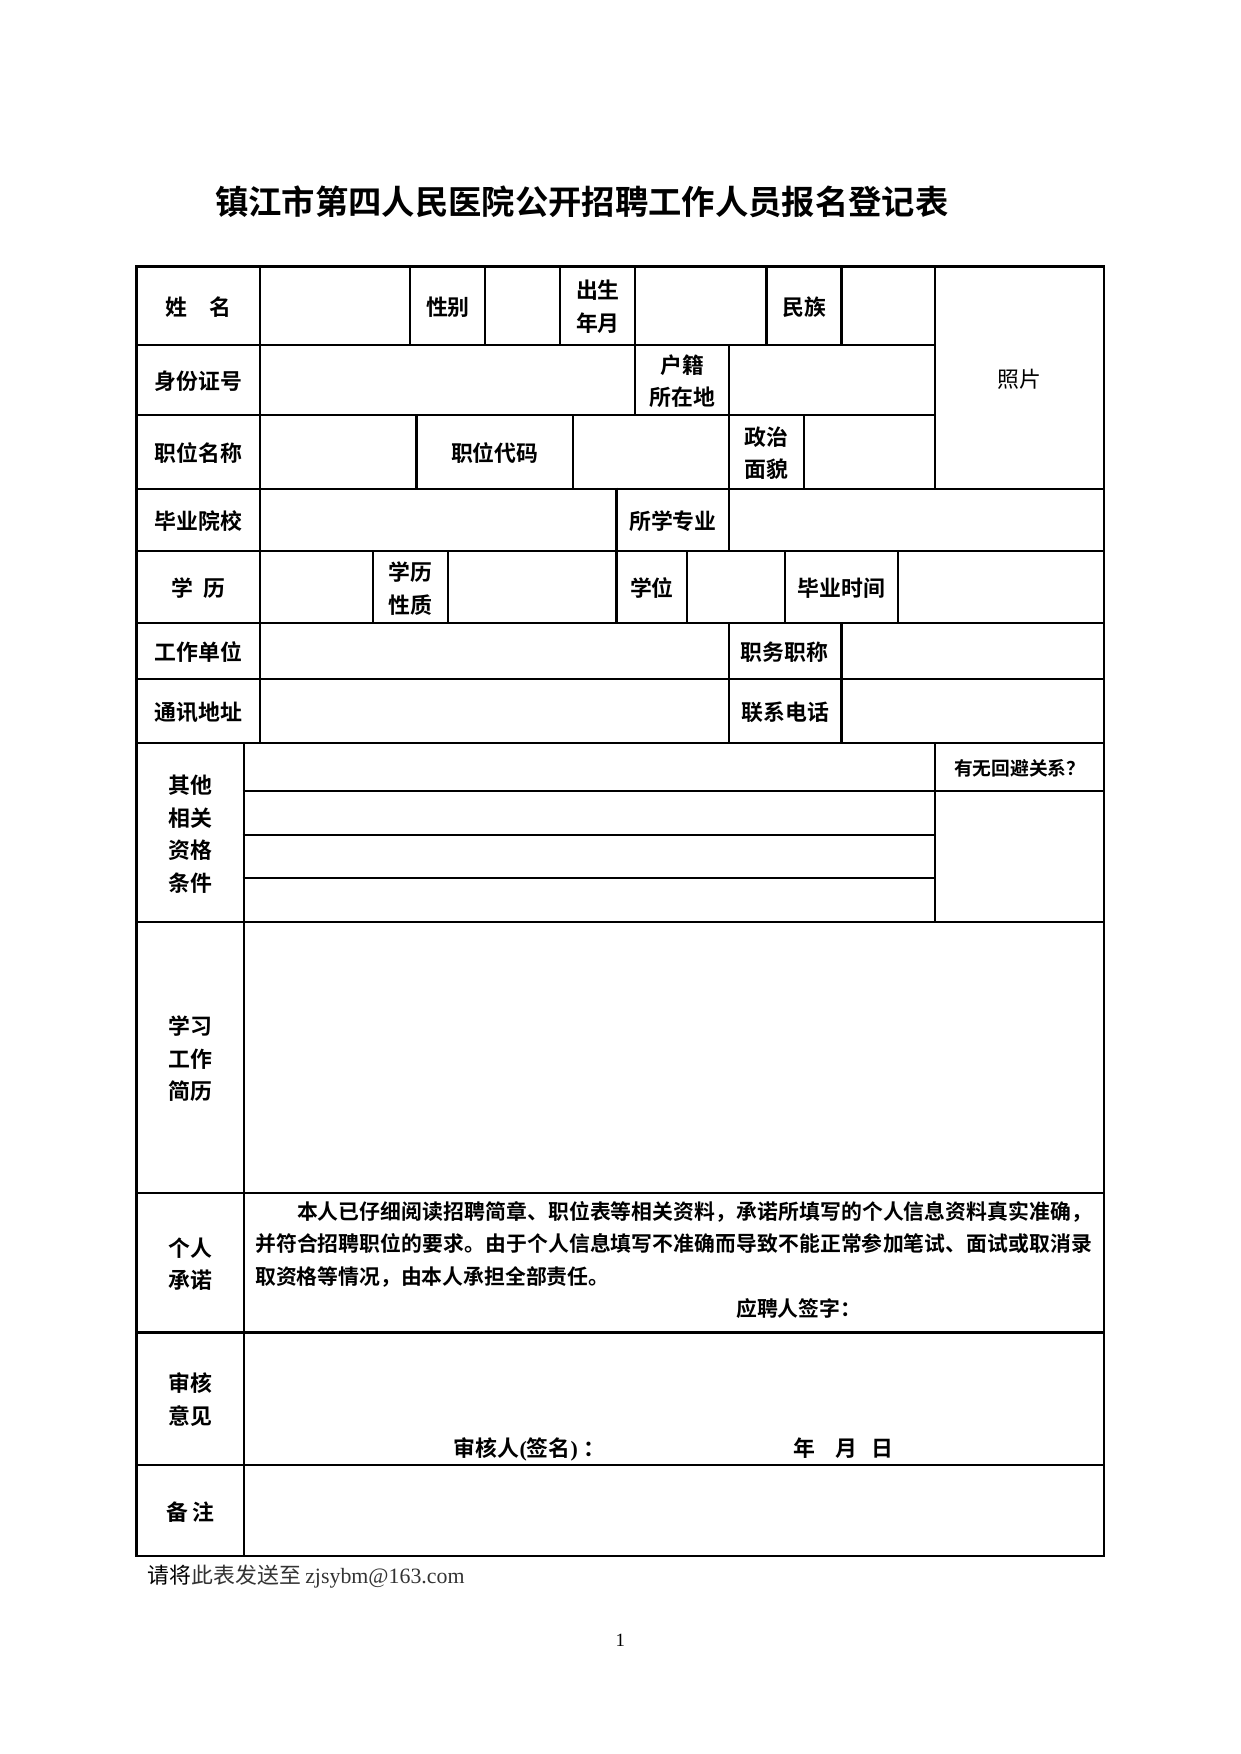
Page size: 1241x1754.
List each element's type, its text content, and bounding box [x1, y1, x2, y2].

table_header [261, 268, 409, 344]
table_cell [261, 346, 634, 414]
table_cell [449, 552, 615, 622]
table_cell 通讯地址 [138, 680, 259, 742]
table_cell [261, 552, 372, 622]
table_header 民族 [768, 268, 840, 344]
table_header 照片 [936, 268, 1103, 488]
table_cell 联系电话 [730, 680, 840, 742]
table_cell [261, 416, 415, 488]
table_cell [245, 744, 934, 790]
table_header [486, 268, 559, 344]
table_cell [730, 490, 1103, 550]
table_header [843, 268, 934, 344]
table_header 出生 年月 [561, 268, 634, 344]
table_cell 工作单位 [138, 624, 259, 678]
table_cell [843, 624, 1103, 678]
table_cell [805, 416, 934, 488]
table_cell [261, 624, 728, 678]
table_cell 政治 面貌 [730, 416, 803, 488]
table_cell 学历 性质 [374, 552, 447, 622]
table_cell 毕业院校 [138, 490, 259, 550]
table_header [636, 268, 765, 344]
text 请将此表发送至zjsybm@163.com [148, 1557, 1092, 1590]
table_cell 职位代码 [418, 416, 572, 488]
table_cell [730, 346, 934, 414]
table_header 姓 名 [138, 268, 259, 344]
table_cell 备 注 [138, 1466, 243, 1555]
table_cell [843, 680, 1103, 742]
table_cell 学 历 [138, 552, 259, 622]
table_header 性别 [411, 268, 484, 344]
table_cell 职位名称 [138, 416, 259, 488]
table_cell [574, 416, 728, 488]
table_cell [936, 792, 1103, 921]
table_cell [261, 680, 728, 742]
table_cell [245, 923, 1103, 1192]
table_cell 有无回避关系？ [936, 744, 1103, 790]
table_cell 身份证号 [138, 346, 259, 414]
table_cell 职务职称 [730, 624, 840, 678]
table_cell 所学专业 [618, 490, 728, 550]
table_cell [261, 490, 615, 550]
table_cell 本人已仔细阅读招聘简章、职位表等相关资料，承诺所填写的个人信息资料真实准确，并符合招聘职位的要求。由于个人信息填写不准确而导致不能正常参加笔试、面试或取消录取资格等情况，由本人承担全部责任。 应聘人签字： [245, 1194, 1103, 1331]
table_cell 学位 [618, 552, 686, 622]
table_cell 个人 承诺 [138, 1194, 243, 1331]
table_cell 其他 相关 资格 条件 [138, 744, 243, 921]
table_cell 学习 工作 简历 [138, 923, 243, 1192]
table_cell 户籍 所在地 [636, 346, 728, 414]
table_cell [688, 552, 784, 622]
table_cell [899, 552, 1103, 622]
table_cell 毕业时间 [786, 552, 897, 622]
table_cell [245, 1466, 1103, 1555]
table_cell [245, 792, 934, 833]
table_cell 审核 意见 [138, 1334, 243, 1463]
table_cell [245, 836, 934, 877]
text 镇江市第四人民医院公开招聘工作人员报名登记表 [148, 168, 1092, 233]
table_cell [245, 879, 934, 921]
table_cell 审核人(签名) ： 年 月 日 [245, 1334, 1103, 1463]
